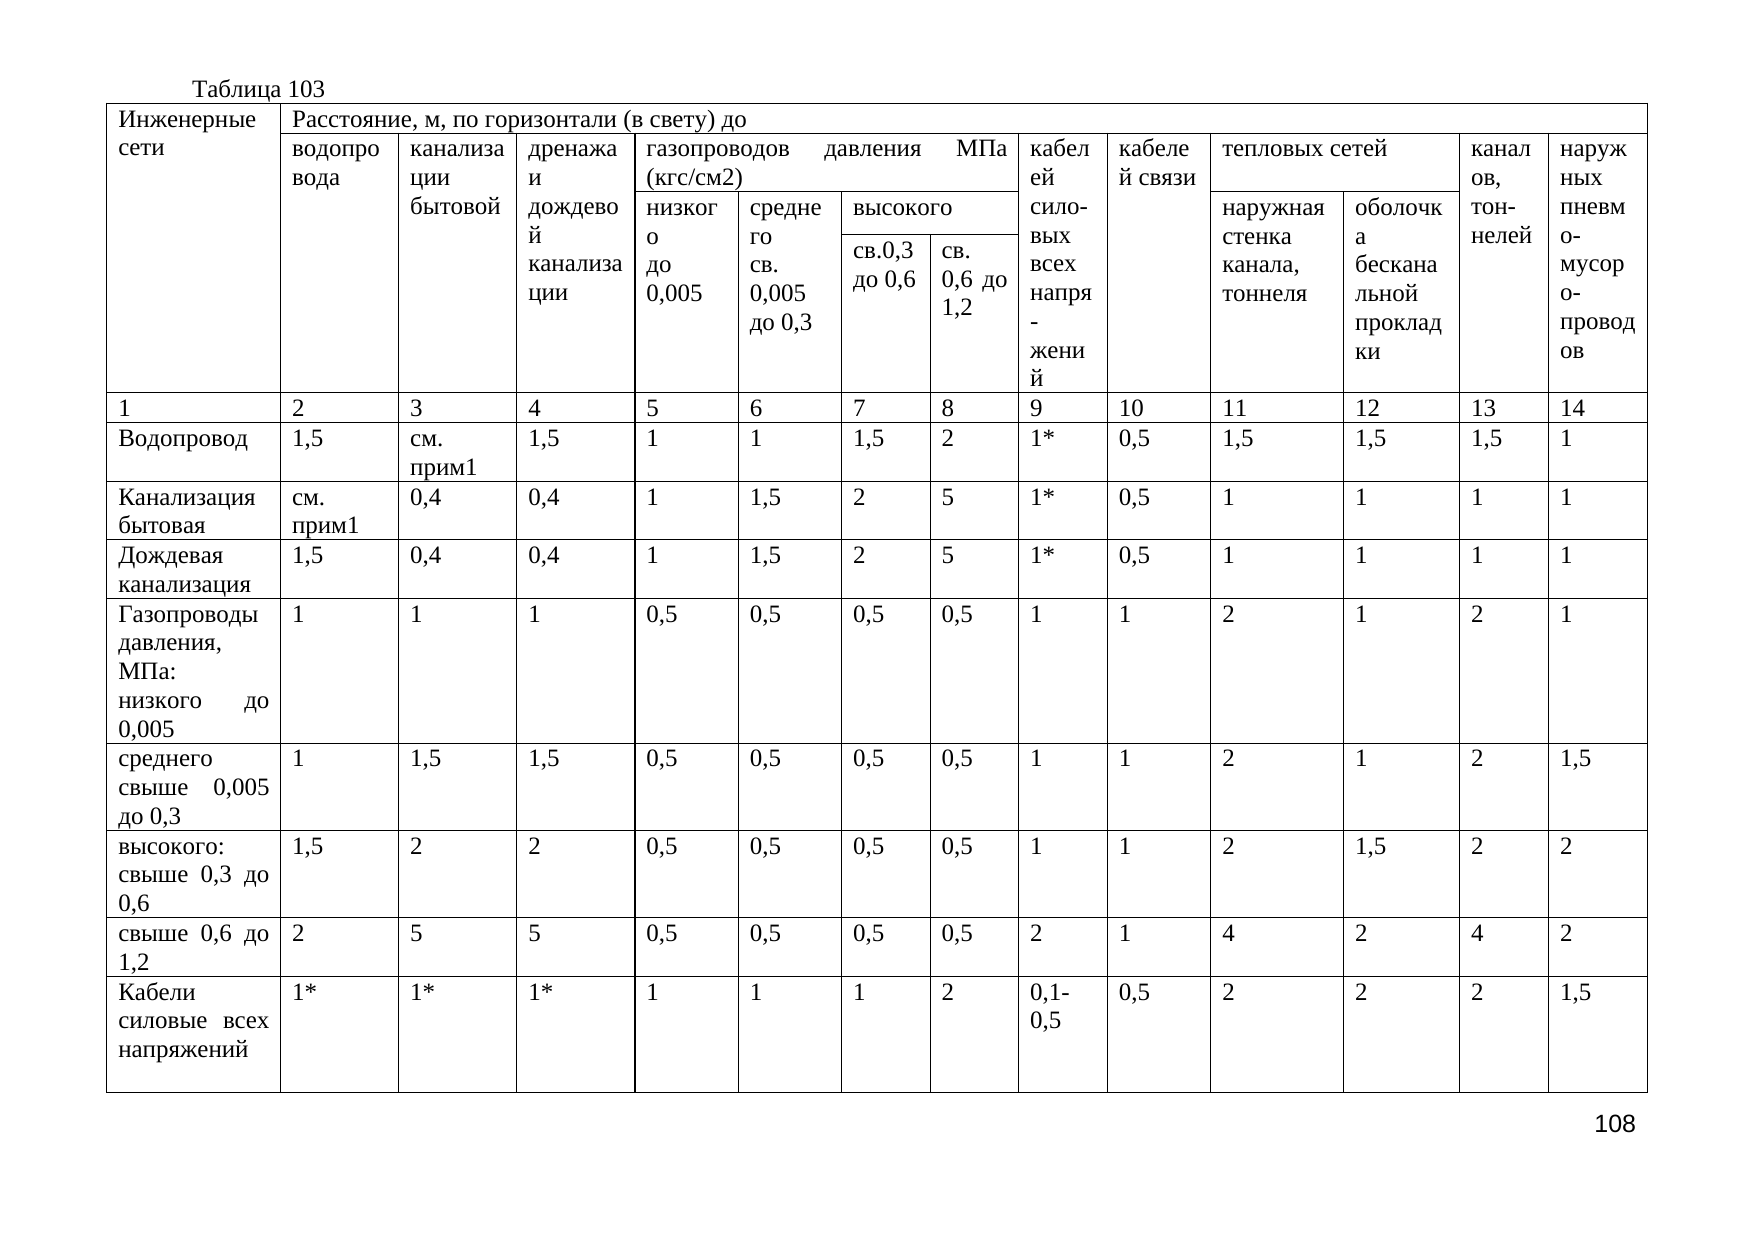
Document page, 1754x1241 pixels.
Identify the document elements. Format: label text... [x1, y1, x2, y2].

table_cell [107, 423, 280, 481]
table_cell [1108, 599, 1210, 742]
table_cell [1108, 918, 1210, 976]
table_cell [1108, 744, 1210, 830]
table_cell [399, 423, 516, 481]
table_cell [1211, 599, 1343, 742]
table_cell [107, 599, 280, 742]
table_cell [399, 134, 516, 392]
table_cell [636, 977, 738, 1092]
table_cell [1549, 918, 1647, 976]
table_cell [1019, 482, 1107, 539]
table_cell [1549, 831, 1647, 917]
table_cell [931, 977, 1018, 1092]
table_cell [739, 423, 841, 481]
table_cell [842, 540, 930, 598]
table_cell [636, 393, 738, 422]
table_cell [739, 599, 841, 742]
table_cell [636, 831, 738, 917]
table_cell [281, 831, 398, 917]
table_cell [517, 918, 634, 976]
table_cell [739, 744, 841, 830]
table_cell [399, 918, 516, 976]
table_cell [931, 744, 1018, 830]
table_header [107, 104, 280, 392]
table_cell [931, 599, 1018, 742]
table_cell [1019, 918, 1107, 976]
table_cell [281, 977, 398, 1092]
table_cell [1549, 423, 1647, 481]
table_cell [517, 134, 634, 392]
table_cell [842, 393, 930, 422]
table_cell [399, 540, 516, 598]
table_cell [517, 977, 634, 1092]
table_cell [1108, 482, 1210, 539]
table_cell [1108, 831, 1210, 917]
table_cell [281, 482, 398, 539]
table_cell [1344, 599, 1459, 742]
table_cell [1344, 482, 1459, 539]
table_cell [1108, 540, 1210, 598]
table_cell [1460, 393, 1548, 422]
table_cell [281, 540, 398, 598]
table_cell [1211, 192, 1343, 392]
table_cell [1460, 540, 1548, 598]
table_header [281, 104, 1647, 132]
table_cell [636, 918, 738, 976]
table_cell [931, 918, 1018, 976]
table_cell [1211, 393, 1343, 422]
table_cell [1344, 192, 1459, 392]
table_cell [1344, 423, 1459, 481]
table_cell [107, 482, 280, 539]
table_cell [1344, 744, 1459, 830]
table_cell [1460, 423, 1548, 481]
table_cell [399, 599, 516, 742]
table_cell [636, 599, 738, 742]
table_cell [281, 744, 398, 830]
text Таблица 103 [118, 74, 1636, 103]
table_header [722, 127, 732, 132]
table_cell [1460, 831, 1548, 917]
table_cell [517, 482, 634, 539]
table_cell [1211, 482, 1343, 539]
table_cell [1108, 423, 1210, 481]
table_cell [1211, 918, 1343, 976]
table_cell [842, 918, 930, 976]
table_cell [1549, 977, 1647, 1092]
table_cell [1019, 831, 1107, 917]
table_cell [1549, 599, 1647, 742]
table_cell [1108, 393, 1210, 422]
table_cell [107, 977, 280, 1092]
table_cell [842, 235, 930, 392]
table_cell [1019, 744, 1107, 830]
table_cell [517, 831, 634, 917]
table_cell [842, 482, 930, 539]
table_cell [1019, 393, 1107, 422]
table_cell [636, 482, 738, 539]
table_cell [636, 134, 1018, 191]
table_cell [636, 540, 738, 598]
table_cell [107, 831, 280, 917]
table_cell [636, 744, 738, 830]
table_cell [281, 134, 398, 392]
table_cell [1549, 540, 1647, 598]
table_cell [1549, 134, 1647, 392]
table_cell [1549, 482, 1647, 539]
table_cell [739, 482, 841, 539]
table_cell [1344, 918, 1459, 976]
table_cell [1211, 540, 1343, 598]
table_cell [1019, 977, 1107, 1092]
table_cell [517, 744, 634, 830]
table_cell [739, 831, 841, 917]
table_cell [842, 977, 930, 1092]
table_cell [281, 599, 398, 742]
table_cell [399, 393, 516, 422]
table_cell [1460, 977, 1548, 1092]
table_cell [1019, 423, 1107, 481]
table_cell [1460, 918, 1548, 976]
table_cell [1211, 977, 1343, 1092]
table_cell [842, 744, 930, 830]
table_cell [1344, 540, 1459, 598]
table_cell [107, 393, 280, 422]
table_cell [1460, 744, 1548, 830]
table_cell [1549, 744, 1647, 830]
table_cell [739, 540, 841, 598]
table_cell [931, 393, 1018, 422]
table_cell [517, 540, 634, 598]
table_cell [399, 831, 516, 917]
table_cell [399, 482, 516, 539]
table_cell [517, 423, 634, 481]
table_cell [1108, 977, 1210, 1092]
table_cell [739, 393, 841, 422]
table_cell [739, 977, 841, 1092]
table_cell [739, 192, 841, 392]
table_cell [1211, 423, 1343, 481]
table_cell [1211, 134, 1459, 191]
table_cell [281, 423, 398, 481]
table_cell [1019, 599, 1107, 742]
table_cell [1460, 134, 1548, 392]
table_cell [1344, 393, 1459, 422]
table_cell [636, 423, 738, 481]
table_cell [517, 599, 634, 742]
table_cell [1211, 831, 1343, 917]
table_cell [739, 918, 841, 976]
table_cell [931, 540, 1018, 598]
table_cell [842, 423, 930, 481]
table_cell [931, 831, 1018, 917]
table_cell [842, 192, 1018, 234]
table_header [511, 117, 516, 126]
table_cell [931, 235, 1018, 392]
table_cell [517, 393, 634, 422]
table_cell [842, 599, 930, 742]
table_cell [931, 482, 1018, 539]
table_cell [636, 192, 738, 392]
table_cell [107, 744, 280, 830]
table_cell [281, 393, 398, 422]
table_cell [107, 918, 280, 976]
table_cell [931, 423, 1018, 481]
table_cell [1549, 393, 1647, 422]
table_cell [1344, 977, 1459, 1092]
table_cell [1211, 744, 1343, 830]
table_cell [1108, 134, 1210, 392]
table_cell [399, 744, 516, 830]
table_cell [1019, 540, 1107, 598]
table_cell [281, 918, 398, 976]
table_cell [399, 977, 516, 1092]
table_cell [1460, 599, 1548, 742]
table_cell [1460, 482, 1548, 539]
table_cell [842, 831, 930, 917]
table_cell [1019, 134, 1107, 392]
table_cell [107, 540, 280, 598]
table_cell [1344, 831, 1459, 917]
